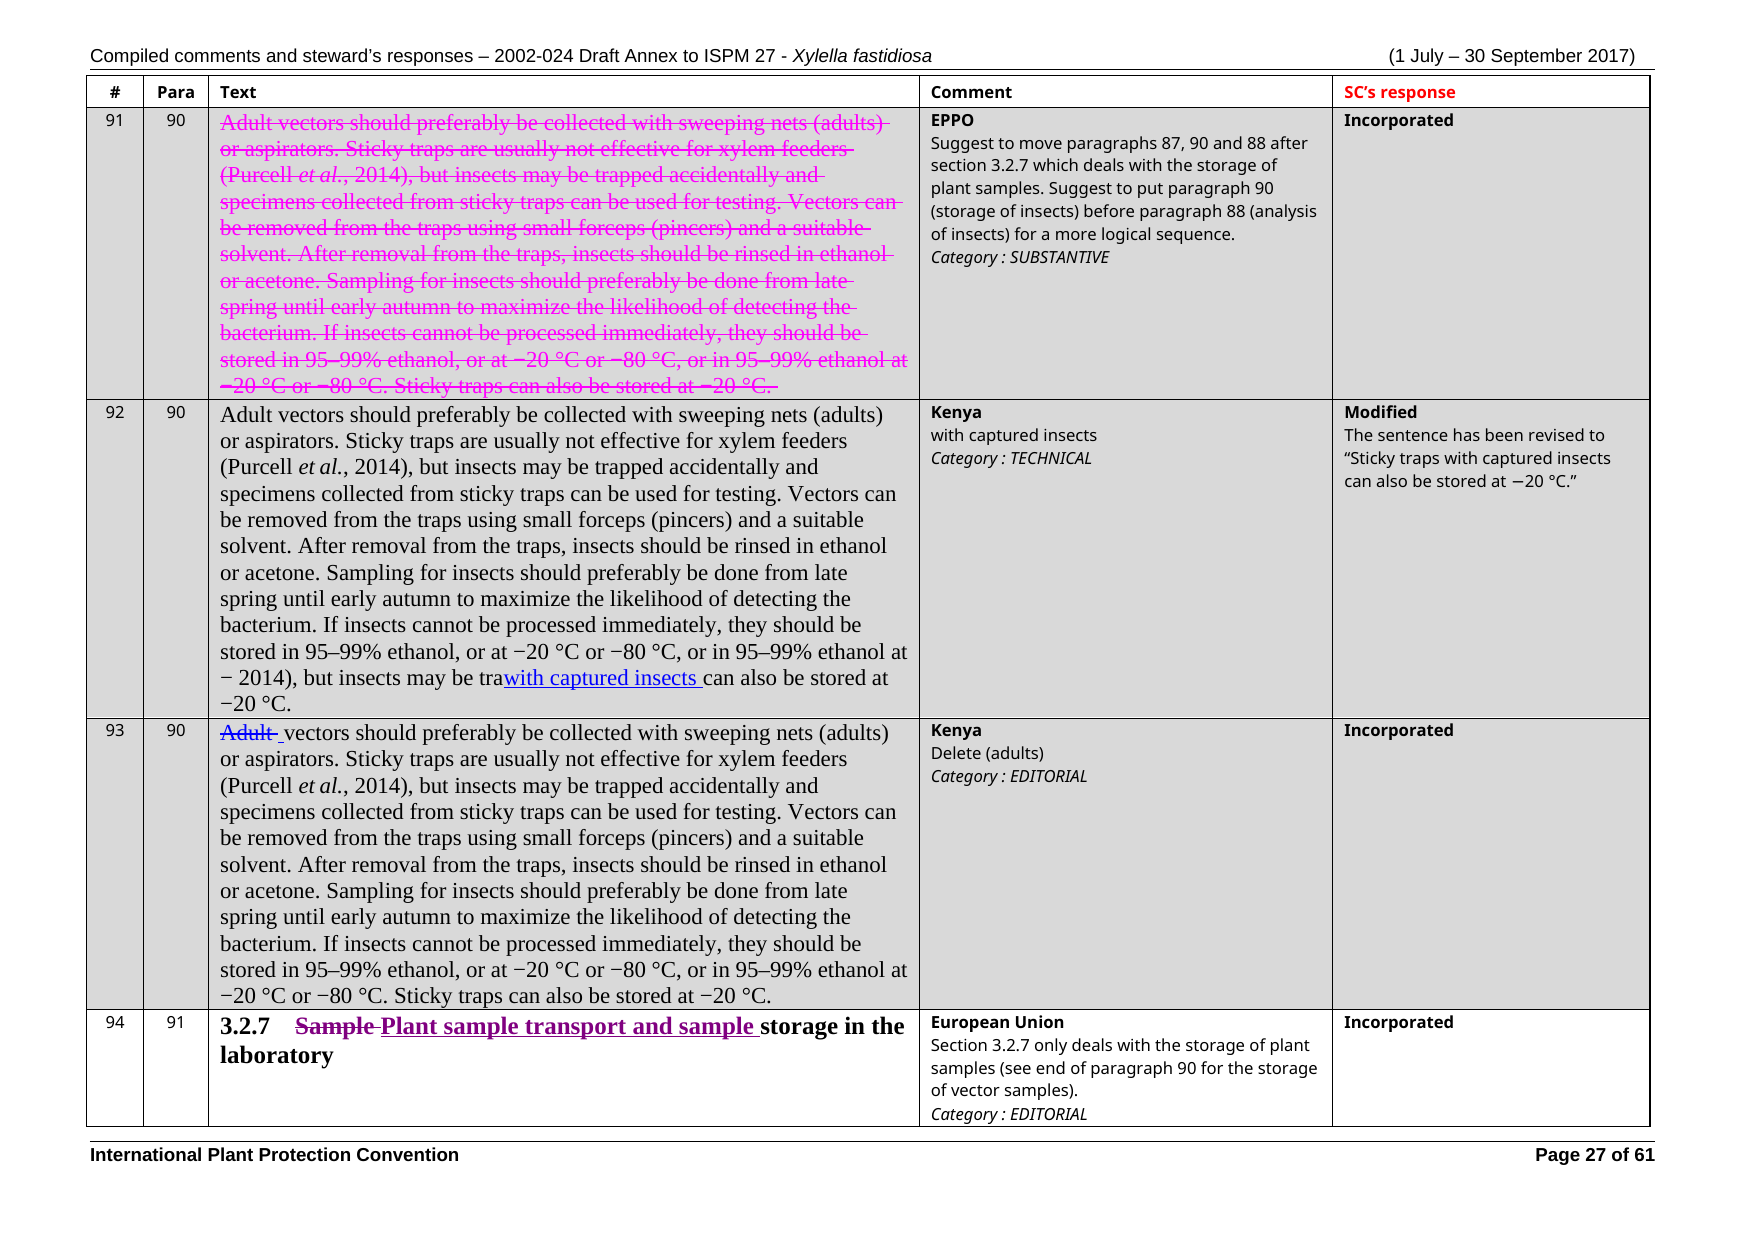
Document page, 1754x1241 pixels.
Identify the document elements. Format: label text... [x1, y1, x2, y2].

table_cell Adult vectors should preferably be collected with sweeping nets (adults) or aspirators. Sticky traps are usually not effective for xylem feeders (Purcell et al., 2014), but insects may be trapped accidentally and specimens collected from sticky traps can be used for testing. Vectors can be removed from the traps using small forceps (pincers) and a suitable solvent. After removal from the traps, insects should be rinsed in ethanol or acetone. Sampling for insects should preferably be done from late spring until early autumn to maximize the likelihood of detecting the bacterium. If insects cannot be processed immediately, they should be stored in 95–99% ethanol, or at −20 °C or −80 °C, or in 95–99% ethanol at −20 °C or −80 °C. Sticky traps can also be stored at −20 °C. [209, 108, 919, 399]
table_header Comment [920, 76, 1332, 107]
table_cell 90 [144, 108, 208, 399]
table_header Para [144, 76, 208, 107]
table_cell 94 [87, 1010, 143, 1126]
table_header SC’s response [1333, 76, 1649, 107]
table_cell Incorporated [1333, 108, 1649, 399]
table_cell 91 [144, 1010, 208, 1126]
table_cell Adult vectors should preferably be collected with sweeping nets (adults) or aspirators. Sticky traps are usually not effective for xylem feeders (Purcell et al., 2014), but insects may be trapped accidentally and specimens collected from sticky traps can be used for testing. Vectors can be removed from the traps using small forceps (pincers) and a suitable solvent. After removal from the traps, insects should be rinsed in ethanol or acetone. Sampling for insects should preferably be done from late spring until early autumn to maximize the likelihood of detecting the bacterium. If insects cannot be processed immediately, they should be stored in 95–99% ethanol, or at −20 °C or −80 °C, or in 95–99% ethanol at −20 °C or −80 °C. Sticky traps can also be stored at −20 °C. [209, 719, 919, 1009]
table_cell Incorporated [1333, 1010, 1649, 1126]
table_cell Kenya with captured insects Category : TECHNICAL [920, 400, 1332, 717]
table_cell 90 [144, 719, 208, 1009]
table_cell 90 [144, 400, 208, 717]
table_header Text [209, 76, 919, 107]
table_cell Incorporated [1333, 719, 1649, 1009]
table_cell 92 [87, 400, 143, 717]
table_cell Kenya Delete (adults) Category : EDITORIAL [920, 719, 1332, 1009]
table_cell 91 [87, 108, 143, 399]
table_cell 93 [87, 719, 143, 1009]
table_cell Modified The sentence has been revised to “Sticky traps with captured insects can also be stored at −20 °C.” [1333, 400, 1649, 717]
table_cell Adult vectors should preferably be collected with sweeping nets (adults) or aspirators. Sticky traps are usually not effective for xylem feeders (Purcell et al., 2014), but insects may be trapped accidentally and specimens collected from sticky traps can be used for testing. Vectors can be removed from the traps using small forceps (pincers) and a suitable solvent. After removal from the traps, insects should be rinsed in ethanol or acetone. Sampling for insects should preferably be done from late spring until early autumn to maximize the likelihood of detecting the bacterium. If insects cannot be processed immediately, they should be stored in 95–99% ethanol, or at −20 °C or −80 °C, or in 95–99% ethanol at − 2014), but insects may be trawith captured insects can also be stored at −20 °C. [209, 400, 919, 717]
table_cell 3.2.7 Sample Plant sample transport and sample storage in the laboratory [209, 1010, 919, 1126]
table_cell EPPO Suggest to move paragraphs 87, 90 and 88 after section 3.2.7 which deals with the storage of plant samples. Suggest to put paragraph 90 (storage of insects) before paragraph 88 (analysis of insects) for a more logical sequence. Category : SUBSTANTIVE [920, 108, 1332, 399]
table_cell European Union Section 3.2.7 only deals with the storage of plant samples (see end of paragraph 90 for the storage of vector samples). Category : EDITORIAL [920, 1010, 1332, 1126]
table_header # [87, 76, 143, 107]
